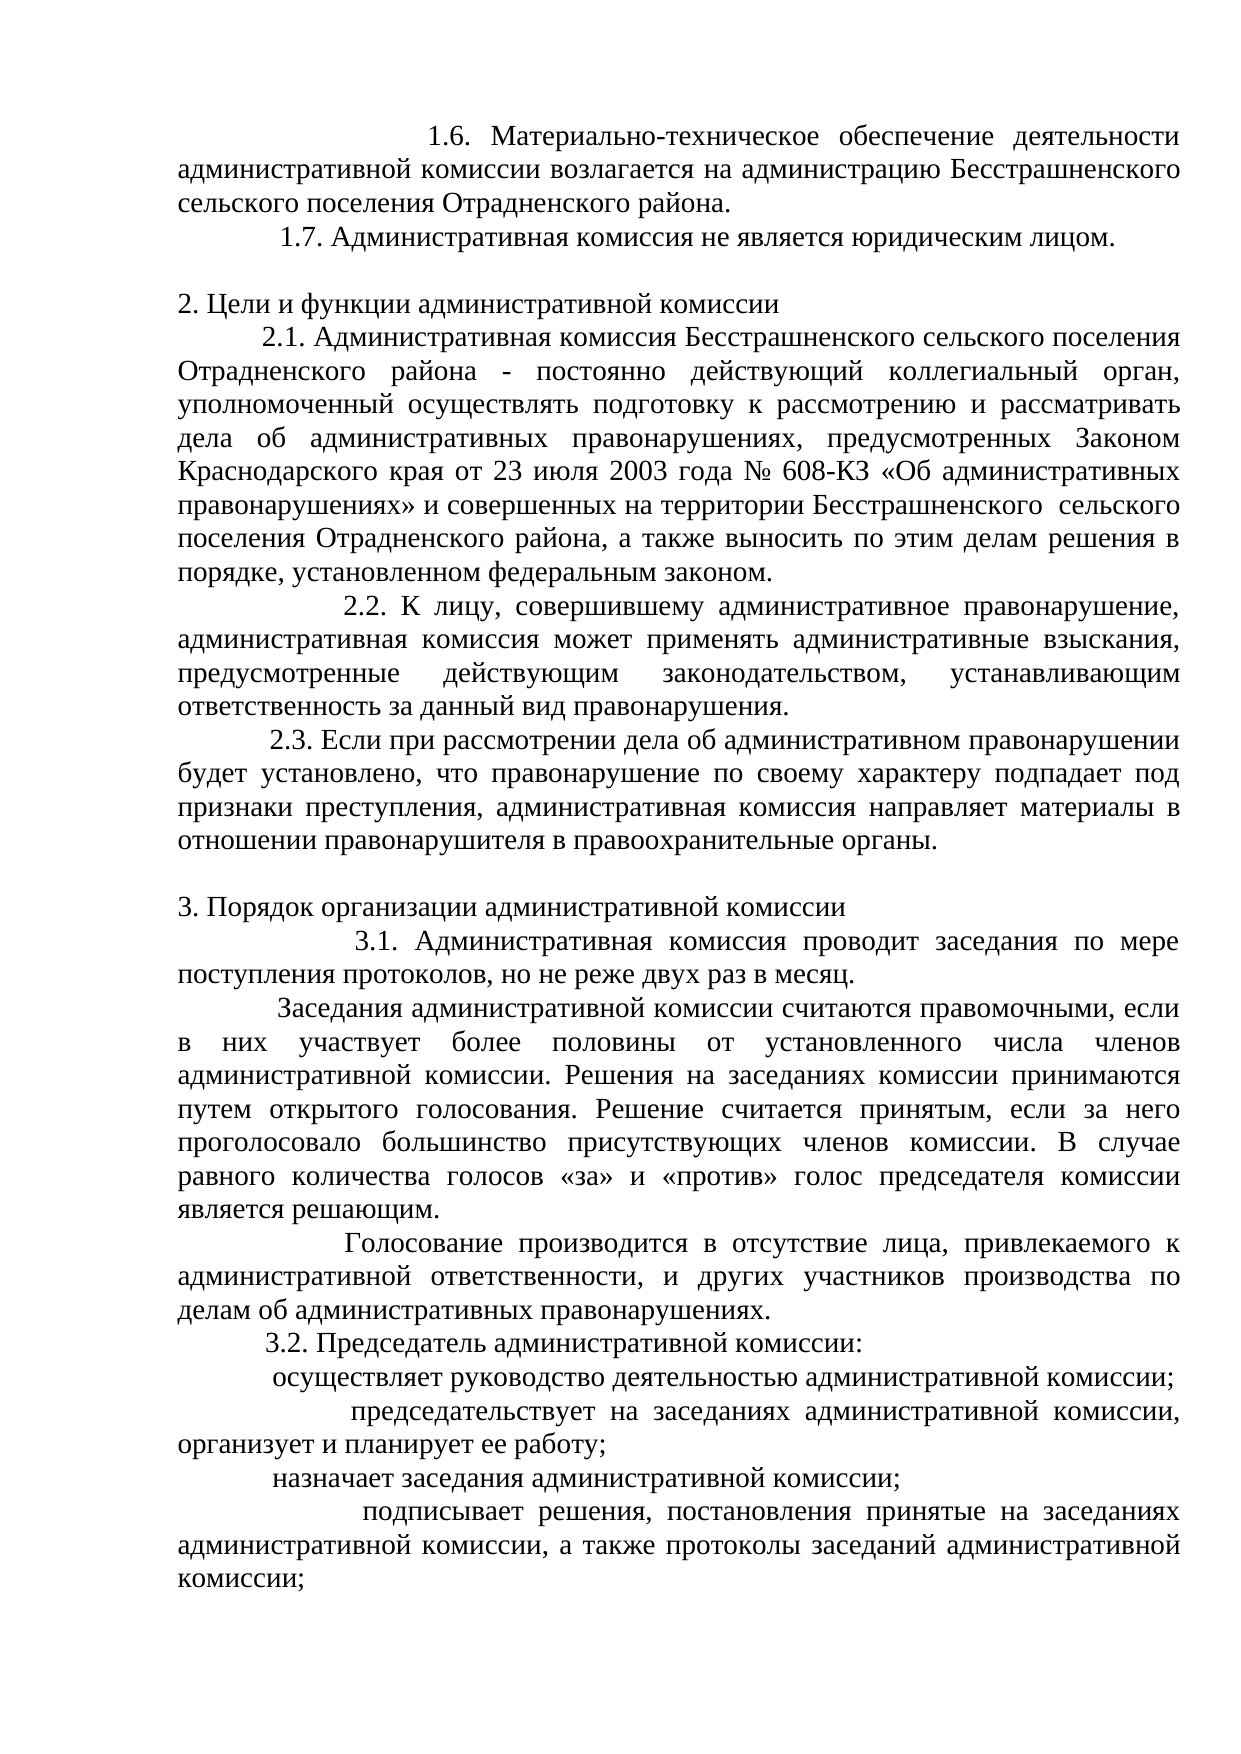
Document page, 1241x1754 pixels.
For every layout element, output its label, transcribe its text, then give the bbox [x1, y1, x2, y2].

text 3. Порядок организации административной комиссии [177, 889, 1181, 923]
text подписывает решения, постановления принятые на заседаниях административной комиссии, а также протоколы заседаний административной комиссии; [177, 1493, 1181, 1594]
text 1.6. Материально-техническое обеспечение деятельности административной комиссии возлагается на администрацию Бесстрашненского сельского поселения Отрадненского района. [177, 118, 1181, 219]
text 3.2. Председатель административной комиссии: [177, 1326, 1181, 1359]
text председательствует на заседаниях административной комиссии, организует и планирует ее работу; [177, 1393, 1181, 1460]
text 3.1. Административная комиссия проводит заседания по мере поступления протоколов, но не реже двух раз в месяц. [177, 923, 1181, 990]
text назначает заседания административной комиссии; [177, 1460, 1181, 1493]
text осуществляет руководство деятельностью административной комиссии; [177, 1359, 1181, 1393]
text Заседания административной комиссии считаются правомочными, если в них участвует более половины от установленного числа членов административной комиссии. Решения на заседаниях комиссии принимаются путем открытого голосования. Решение считается принятым, если за него проголосовало большинство присутствующих членов комиссии. В случае равного количества голосов «за» и «против» голос председателя комиссии является решающим. [177, 990, 1181, 1225]
text 2. Цели и функции административной комиссии [177, 286, 1181, 319]
text 2.1. Административная комиссия Бесстрашненского сельского поселения Отрадненского района - постоянно действующий коллегиальный орган, уполномоченный осуществлять подготовку к рассмотрению и рассматривать дела об административных правонарушениях, предусмотренных Законом Краснодарского края от 23 июля 2003 года № 608-КЗ «Об административных правонарушениях» и совершенных на территории Бесстрашненского сельского поселения Отрадненского района, а также выносить по этим делам решения в порядке, установленном федеральным законом. [177, 319, 1181, 588]
text Голосование производится в отсутствие лица, привлекаемого к административной ответственности, и других участников производства по делам об административных правонарушениях. [177, 1225, 1181, 1326]
text 2.2. К лицу, совершившему административное правонарушение, административная комиссия может применять административные взыскания, предусмотренные действующим законодательством, устанавливающим ответственность за данный вид правонарушения. [177, 588, 1181, 722]
text 1.7. Административная комиссия не является юридическим лицом. [177, 219, 1181, 252]
text 2.3. Если при рассмотрении дела об административном правонарушении будет установлено, что правонарушение по своему характеру подпадает под признаки преступления, административная комиссия направляет материалы в отношении правонарушителя в правоохранительные органы. [177, 722, 1181, 856]
